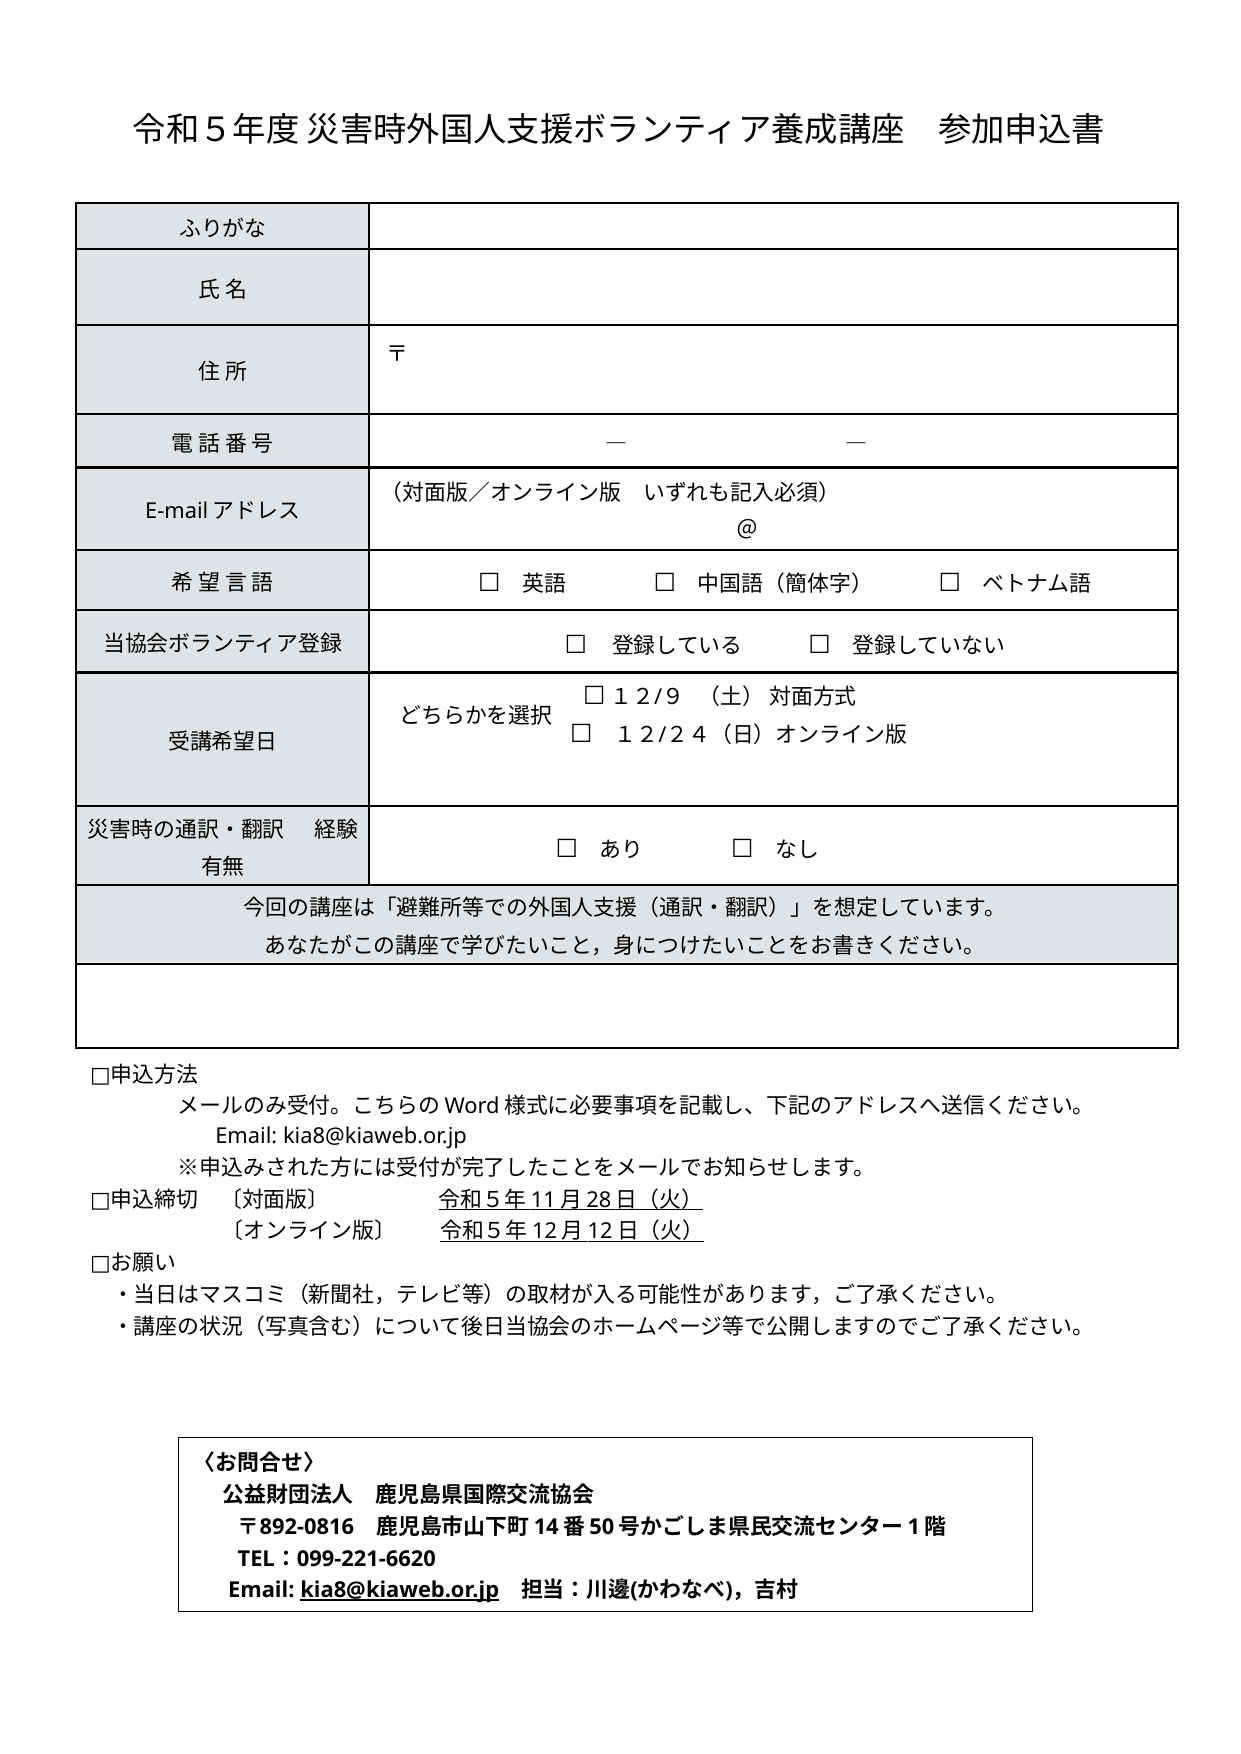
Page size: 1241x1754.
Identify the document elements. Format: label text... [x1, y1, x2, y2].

table_cell 当協会ボランティア登録 [77, 611, 368, 671]
table_cell （対面版／オンライン版 いずれも記入必須） ＠ [370, 469, 1177, 549]
table_cell 希 望 言 語 [77, 551, 368, 609]
table_cell 登録している 登録していない [370, 611, 1177, 671]
table_cell 今回の講座は「避難所等での外国人支援（通訳・翻訳）」を想定しています。 あなたがこの講座で学びたいこと，身につけたいことをお書きください。 [77, 886, 1177, 962]
table_cell １２/９ （土） 対面方式 １２/２４（日）オンライン版 [370, 674, 1177, 805]
table_cell あり なし [370, 807, 1177, 884]
table_cell 災害時の通訳・翻訳 経験有無 [77, 807, 368, 884]
table_cell ― ― [370, 415, 1177, 466]
table_cell 住 所 [77, 326, 368, 413]
table_cell 電 話 番 号 [77, 415, 368, 466]
table_cell 氏 名 [77, 250, 368, 324]
table_header ふりがな [77, 204, 368, 248]
table_cell 英語 中国語（簡体字） ベトナム語 [370, 551, 1177, 609]
table_cell [77, 965, 1177, 1047]
table_cell 受講希望日 [77, 674, 368, 805]
table_cell 〒 [370, 326, 1177, 413]
table_cell [370, 250, 1177, 324]
table_header [370, 204, 1177, 248]
table_cell E-mailアドレス [77, 469, 368, 549]
